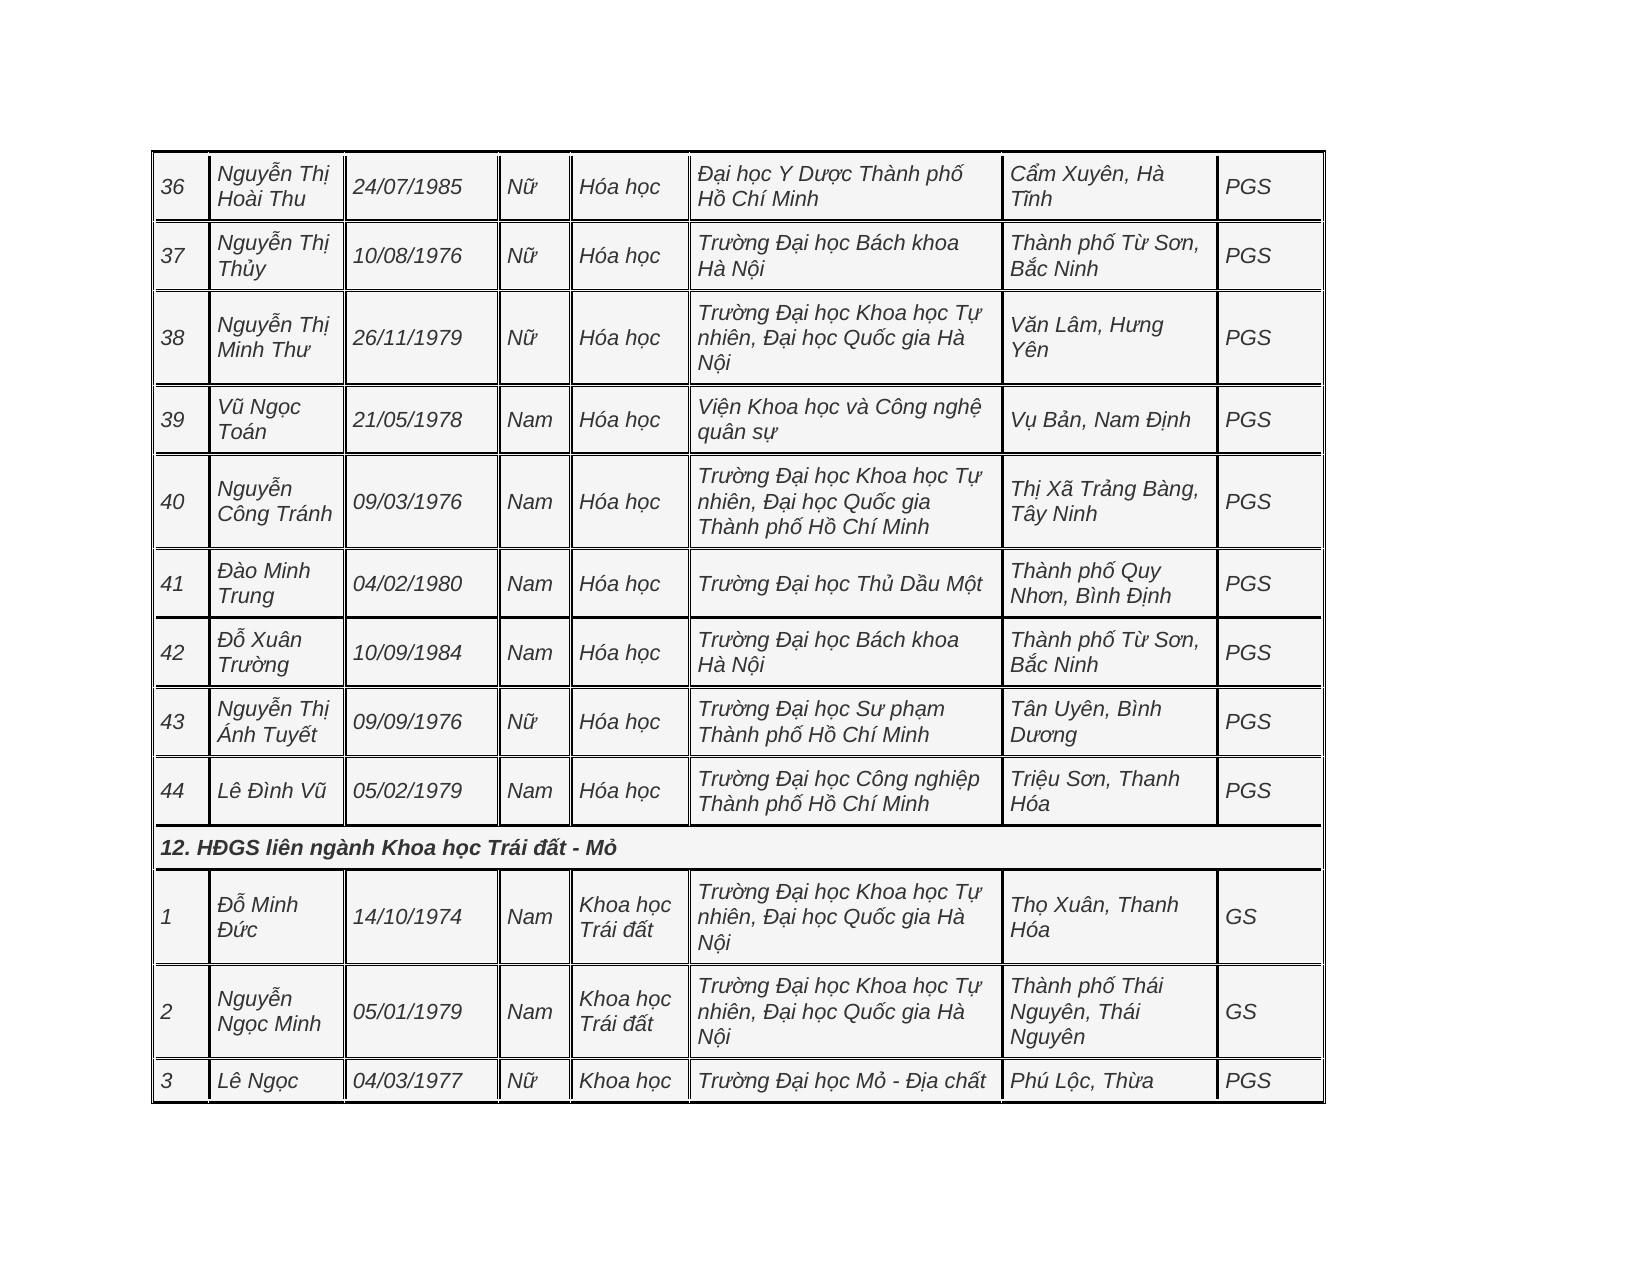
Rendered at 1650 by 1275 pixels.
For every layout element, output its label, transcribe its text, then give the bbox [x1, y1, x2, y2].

table_cell 05/02/1979 [347, 758, 497, 824]
table_cell Nữ [501, 223, 569, 288]
table_cell GS [1219, 963, 1323, 1057]
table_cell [1002, 1060, 1217, 1101]
table_cell Vụ Bản, Nam Định [1004, 387, 1216, 452]
table_cell 26/11/1979 [347, 292, 497, 383]
table_cell PGS [1219, 219, 1323, 288]
table_cell Hóa học [573, 387, 688, 452]
table_cell Trường Đại học Sư phạm Thành phố Hồ Chí Minh [691, 689, 1001, 754]
table_cell 44 [154, 755, 208, 824]
table_cell Nguyễn Công Tránh [211, 456, 343, 547]
table_cell Thành phố Quy Nhơn, Bình Định [1004, 550, 1216, 616]
table_cell Thành phố Thái Nguyên, Thái Nguyên [1004, 966, 1216, 1057]
table_cell Nguyễn Ngọc Minh [211, 966, 343, 1057]
table_cell 1 [152, 868, 208, 962]
table_cell Nam [501, 966, 569, 1057]
table_cell Đỗ Minh Đức [211, 871, 343, 962]
table_cell Trường Đại học Bách khoa Hà Nội [691, 223, 1001, 288]
table_cell Hóa học [573, 292, 688, 383]
table_cell 09/03/1976 [347, 456, 497, 547]
table_cell 38 [154, 289, 208, 383]
table_cell Thị Xã Trảng Bàng, Tây Ninh [1004, 456, 1216, 547]
table_cell PGS [1219, 383, 1323, 452]
table_cell Cẩm Xuyên, Hà Tĩnh [1002, 153, 1217, 219]
table_cell PGS [1219, 616, 1323, 685]
table_cell 10/08/1976 [347, 223, 497, 288]
table_cell Viện Khoa học và Công nghệ quân sự [691, 387, 1001, 452]
table_cell Hóa học [571, 153, 689, 219]
table_cell Vũ Ngọc Toán [211, 387, 343, 452]
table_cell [690, 1060, 1002, 1101]
table_cell Trường Đại học Khoa học Tự nhiên, Đại học Quốc gia Thành phố Hồ Chí Minh [691, 456, 1001, 547]
table_cell Nguyễn Thị Ánh Tuyết [211, 689, 343, 754]
table_cell 05/01/1979 [347, 966, 497, 1057]
table_cell Trường Đại học Bách khoa Hà Nội [691, 619, 1001, 685]
table_cell 41 [152, 547, 209, 616]
table_cell 40 [154, 452, 208, 547]
table_cell PGS [1219, 685, 1323, 754]
table_cell Trường Đại học Công nghiệp Thành phố Hồ Chí Minh [691, 758, 1001, 824]
table_cell Nam [501, 619, 569, 685]
table_cell Đào Minh Trung [211, 550, 343, 616]
table_cell 42 [154, 616, 208, 685]
table_cell Trường Đại học Khoa học Tự nhiên, Đại học Quốc gia Hà Nội [691, 871, 1001, 962]
table_cell 36 [154, 152, 209, 219]
table_cell Nguyễn Thị Hoài Thu [209, 152, 345, 219]
table_cell Nam [501, 758, 569, 824]
table_cell Nữ [501, 292, 569, 383]
table_cell Trường Đại học Khoa học Tự nhiên, Đại học Quốc gia Hà Nội [691, 292, 1001, 383]
table_cell Hóa học [573, 689, 688, 754]
table_cell Trường Đại học Thủ Dầu Một [691, 550, 1001, 616]
table_cell PGS [1219, 755, 1323, 824]
table_cell Nguyễn Thị Thủy [211, 223, 343, 288]
table_cell Đại học Y Dược Thành phố Hồ Chí Minh [690, 152, 1002, 219]
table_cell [691, 966, 1001, 1057]
table_cell Hóa học [573, 550, 688, 616]
table_cell Hóa học [573, 758, 688, 824]
table_cell 37 [154, 219, 208, 288]
table_cell Nữ [501, 689, 569, 754]
table_cell PGS [1219, 452, 1323, 547]
table_cell Hóa học [573, 619, 688, 685]
table_cell Tân Uyên, Bình Dương [1004, 689, 1216, 754]
table_cell Thọ Xuân, Thanh Hóa [1004, 871, 1216, 962]
table_cell Văn Lâm, Hưng Yên [1004, 292, 1216, 383]
table_cell Triệu Sơn, Thanh Hóa [1004, 758, 1216, 824]
table_cell Khoa học Trái đất [573, 871, 688, 962]
table_cell 10/09/1984 [347, 619, 497, 685]
table_cell 09/09/1976 [347, 689, 497, 754]
table_cell Lê Đình Vũ [211, 758, 343, 824]
table_cell PGS [1217, 153, 1323, 219]
table_cell Nam [501, 456, 569, 547]
table_cell Khoa học Trái đất [571, 1060, 689, 1101]
table_cell 43 [154, 685, 208, 754]
table_cell PGS [1217, 547, 1324, 616]
table_cell 12. HĐGS liên ngành Khoa học Trái đất - Mỏ [154, 824, 1323, 868]
table_cell Hóa học [573, 223, 688, 288]
table_cell Thành phố Từ Sơn, Bắc Ninh [1004, 223, 1216, 288]
table_cell Nam [501, 387, 569, 452]
table_cell 04/03/1977 [345, 1057, 499, 1101]
table_cell Nữ [499, 152, 571, 219]
table_cell 21/05/1978 [347, 387, 497, 452]
table_cell 39 [154, 383, 208, 452]
table_cell Nam [501, 871, 569, 962]
table_cell Nam [501, 550, 569, 616]
table_cell Nguyễn Thị Minh Thư [211, 292, 343, 383]
table_cell PGS [1219, 289, 1323, 383]
table_cell Nữ [499, 1057, 571, 1101]
table_cell GS [1219, 868, 1324, 962]
table_cell 2 [154, 963, 208, 1057]
table_cell 3 [152, 1057, 209, 1101]
table_cell 14/10/1974 [347, 871, 497, 962]
table_cell PGS [1217, 1057, 1324, 1101]
table_cell Khoa học Trái đất [573, 966, 688, 1057]
table_cell Lê Ngọc Ánh [209, 1057, 345, 1101]
table_cell Hóa học [573, 456, 688, 547]
table_cell Đỗ Xuân Trường [211, 619, 343, 685]
table_cell Thành phố Từ Sơn, Bắc Ninh [1004, 619, 1216, 685]
table_cell 04/02/1980 [347, 550, 497, 616]
table_cell 24/07/1985 [345, 152, 499, 219]
